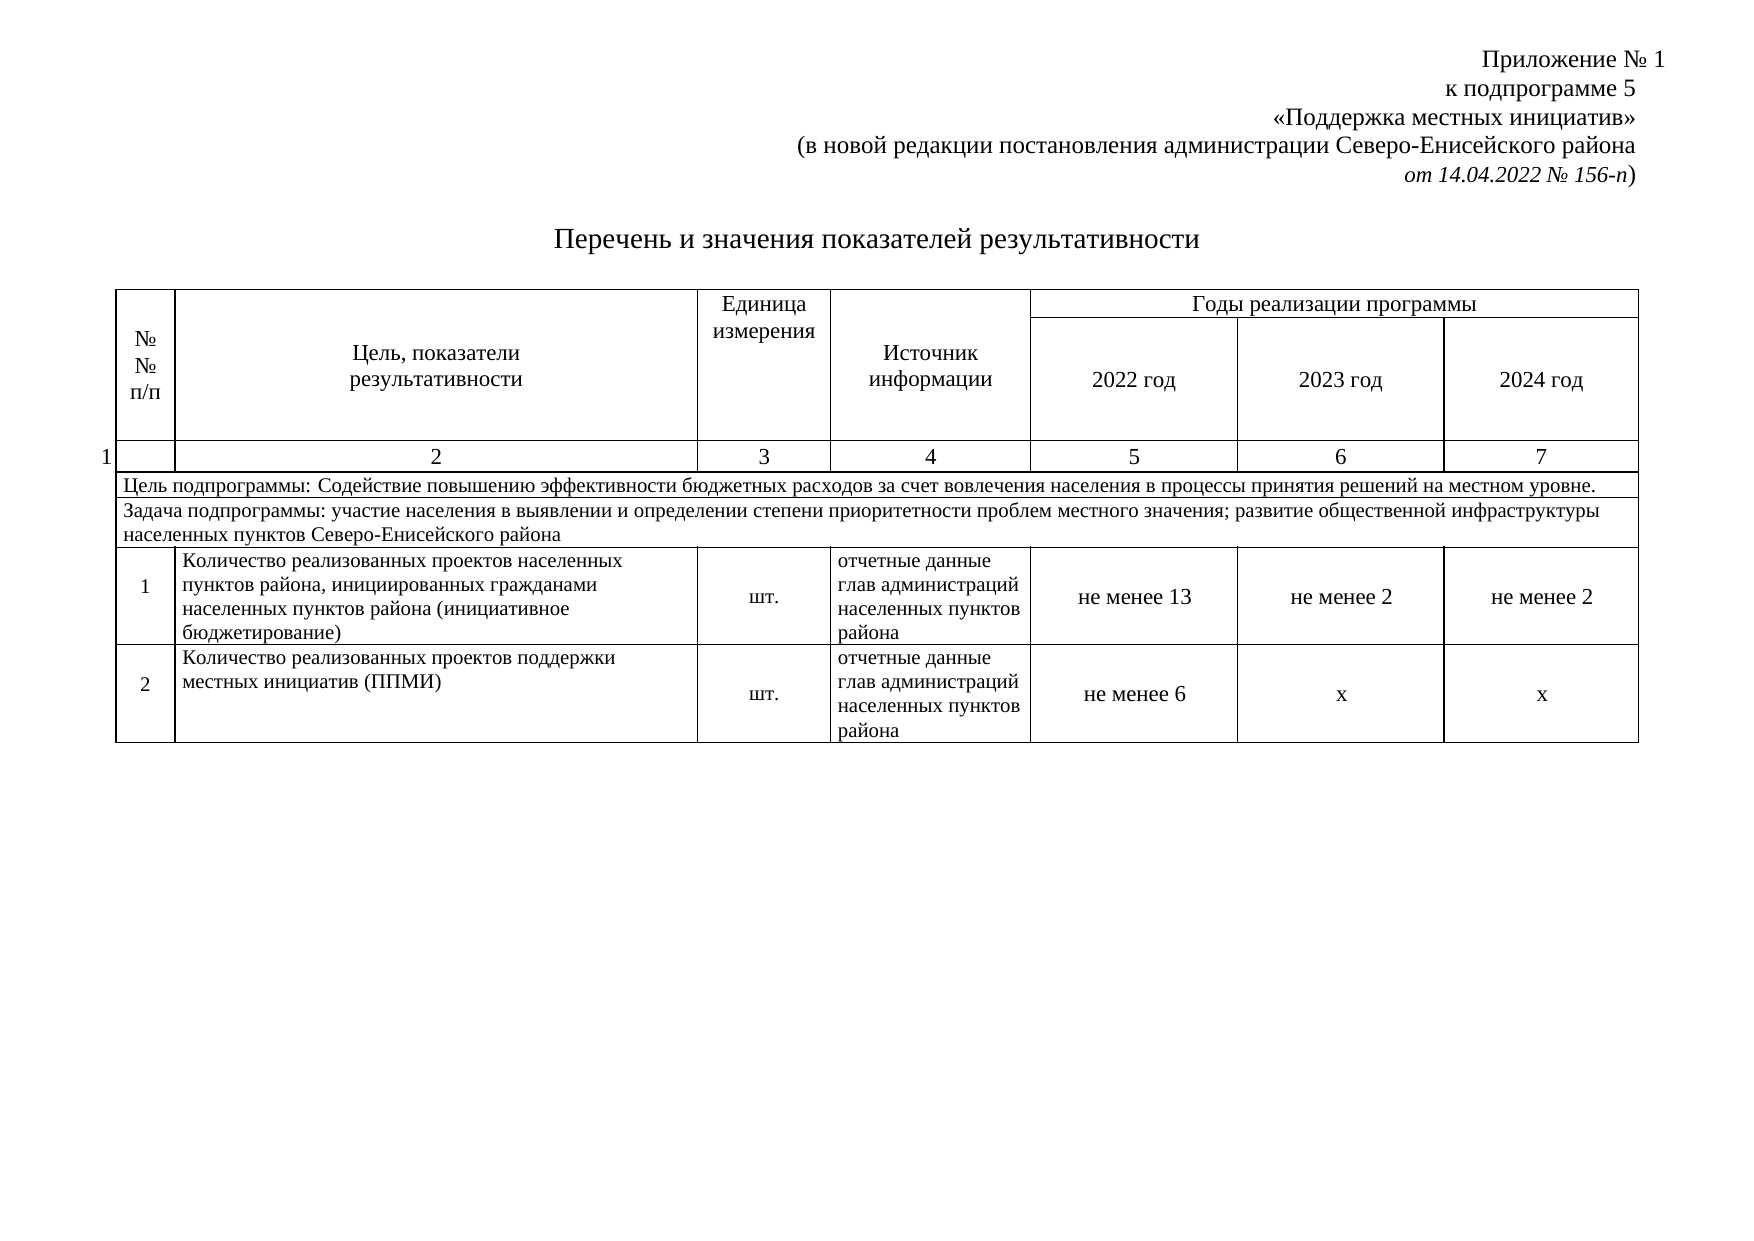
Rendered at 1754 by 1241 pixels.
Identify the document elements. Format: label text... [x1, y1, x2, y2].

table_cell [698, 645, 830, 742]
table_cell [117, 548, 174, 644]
text к подпрограмме 5 [1137, 73, 1636, 102]
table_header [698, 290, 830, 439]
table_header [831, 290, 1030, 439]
text (в новой редакции постановления администрации Северо-Енисейского района [650, 131, 1636, 159]
text от 14.04.2022 № 156-п) [650, 159, 1636, 188]
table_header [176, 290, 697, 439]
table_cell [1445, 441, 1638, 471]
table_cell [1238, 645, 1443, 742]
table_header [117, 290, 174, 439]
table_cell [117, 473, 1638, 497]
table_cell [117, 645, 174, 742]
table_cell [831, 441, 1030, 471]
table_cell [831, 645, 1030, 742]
text Перечень и значения показателей результативности [118, 222, 1636, 255]
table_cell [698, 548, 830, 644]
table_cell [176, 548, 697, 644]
text «Поддержка местных инициатив» [1137, 102, 1636, 131]
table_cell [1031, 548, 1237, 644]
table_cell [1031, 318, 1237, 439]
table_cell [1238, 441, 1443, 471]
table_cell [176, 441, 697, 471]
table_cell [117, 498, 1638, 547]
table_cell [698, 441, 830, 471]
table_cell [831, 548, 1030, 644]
text Приложение № 1 [1137, 44, 1666, 73]
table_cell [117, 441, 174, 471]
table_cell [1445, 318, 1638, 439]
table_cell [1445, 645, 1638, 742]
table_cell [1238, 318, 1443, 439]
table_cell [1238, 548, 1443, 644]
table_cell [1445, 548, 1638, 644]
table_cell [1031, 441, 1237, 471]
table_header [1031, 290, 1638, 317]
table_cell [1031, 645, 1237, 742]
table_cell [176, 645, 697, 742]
